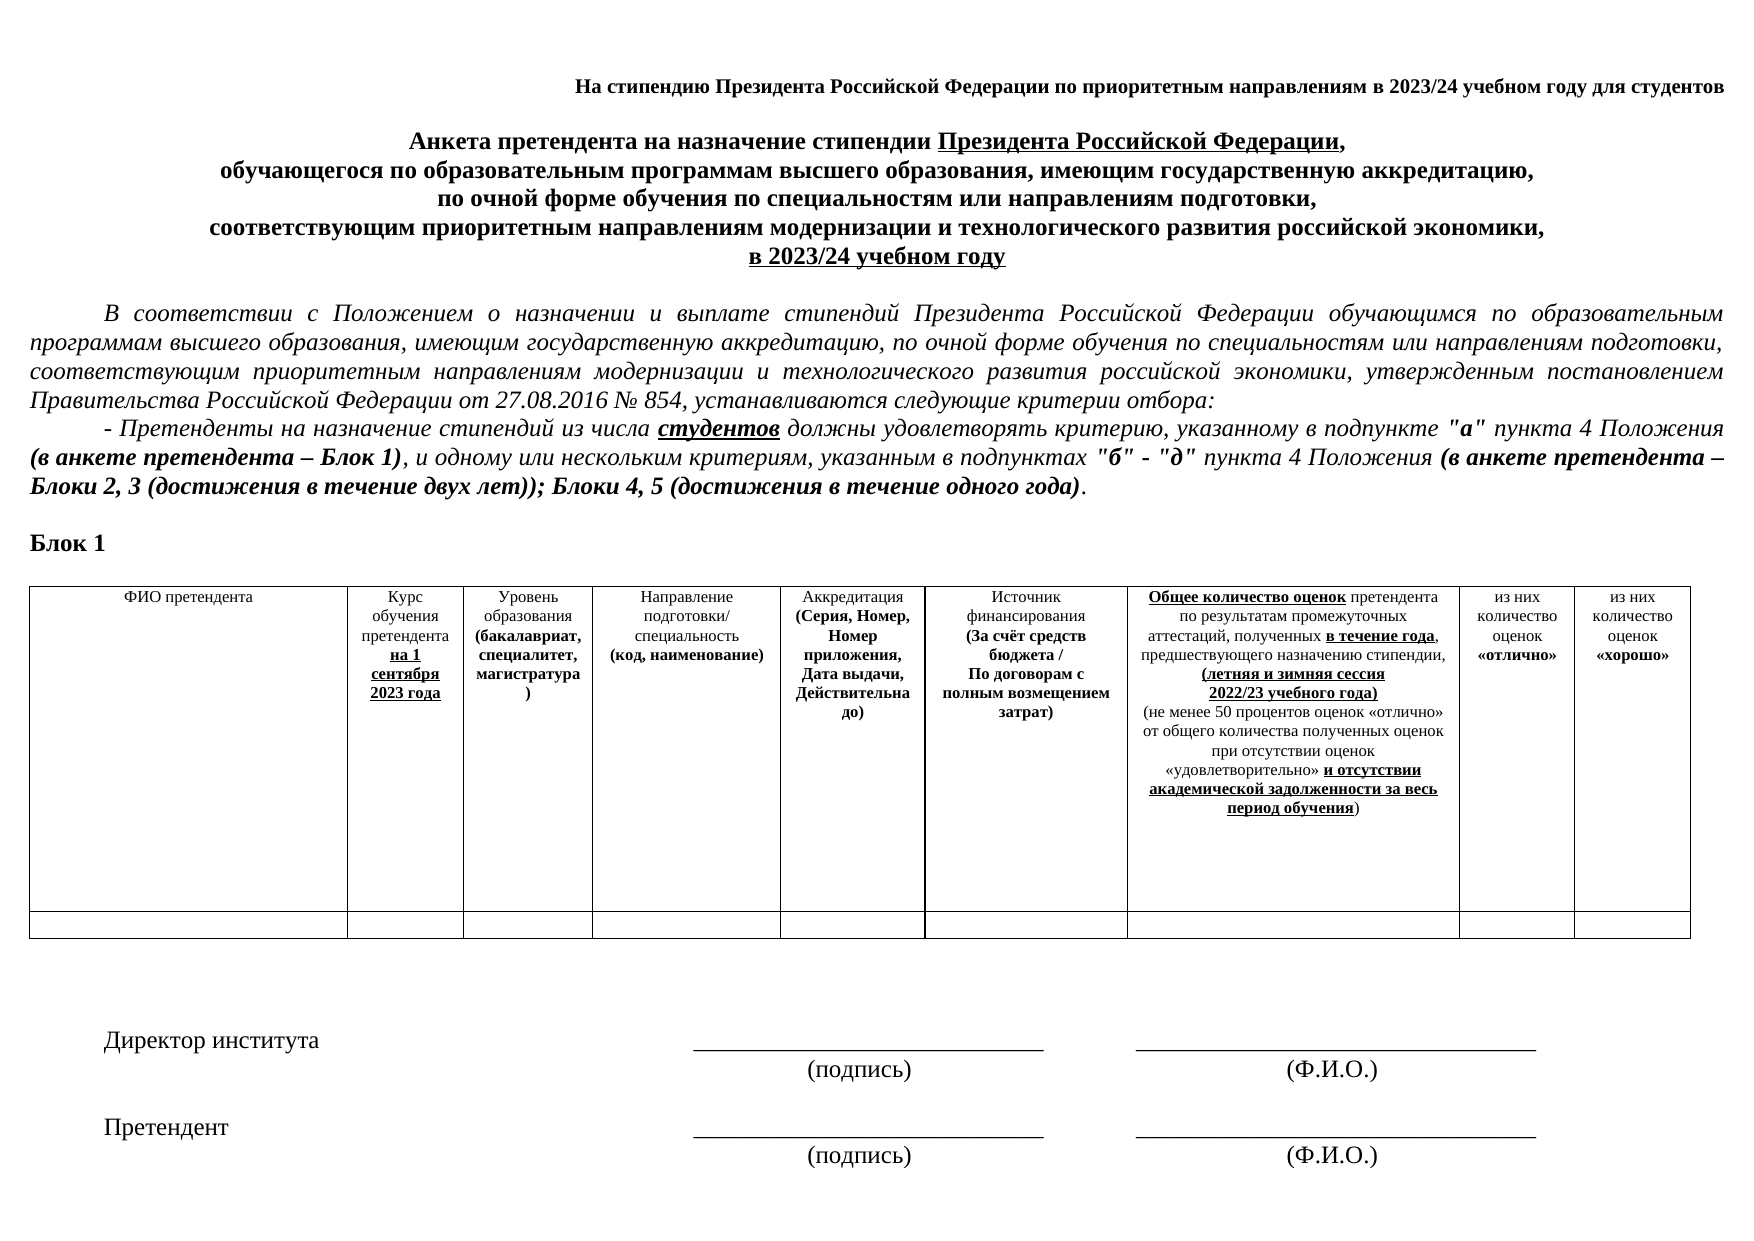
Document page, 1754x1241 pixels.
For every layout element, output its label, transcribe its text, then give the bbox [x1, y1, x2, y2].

text (подпись) (Ф.И.О.) [29, 1054, 1724, 1083]
table_header ФИО претендента [30, 587, 347, 911]
table_cell [593, 912, 780, 938]
table_cell [1575, 912, 1690, 938]
table_cell [1460, 912, 1574, 938]
table_header из них количество оценок «хорошо» [1575, 587, 1690, 911]
text (подпись) (Ф.И.О.) [29, 1140, 1724, 1169]
text соответствующим приоритетным направлениям модернизации и технологического развития российской экономики, [29, 212, 1724, 241]
text В соответствии с Положением о назначении и выплате стипендий Президента Российской Федерации обучающимся по образовательным программам высшего образования, имеющим государственную аккредитацию, по очной форме обучения по специальностям или направлениям подготовки, соответствующим приоритетным направлениям модернизации и технологического развития российской экономики, утвержденным постановлением Правительства Российской Федерации от 27.08.2016 № 854, устанавливаются следующие критерии отбора: [29, 298, 1724, 413]
text - Претенденты на назначение стипендий из числа студентов должны удовлетворять критерию, указанному в подпункте "а" пункта 4 Положения (в анкете претендента – Блок 1), и одному или нескольким критериям, указанным в подпунктах "б" - "д" пункта 4 Положения (в анкете претендента – Блоки 2, 3 (достижения в течение двух лет)); Блоки 4, 5 (достижения в течение одного года). [29, 413, 1724, 500]
table_header Общее количество оценок претендента по результатам промежуточных аттестаций, полученных в течение года, предшествующего назначению стипендии, (летняя и зимняя сессия 2022/23 учебного года) (не менее 50 процентов оценок «отлично» от общего количества полученных оценок при отсутствии оценок «удовлетворительно» и отсутствии академической задолженности за весь период обучения) [1128, 587, 1459, 911]
text Претендент ____________________________ ________________________________ [29, 1112, 1724, 1140]
table_cell [781, 912, 924, 938]
text по очной форме обучения по специальностям или направлениям подготовки, [29, 183, 1724, 212]
table_cell [1128, 912, 1459, 938]
text обучающегося по образовательным программам высшего образования, имеющим государственную аккредитацию, [29, 155, 1724, 183]
text Анкета претендента на назначение стипендии Президента Российской Федерации, [29, 126, 1724, 155]
table_cell [348, 912, 463, 938]
table_header Источник финансирования (За счёт средств бюджета / По договорам с полным возмещением затрат) [926, 587, 1127, 911]
table_cell [926, 912, 1127, 938]
table_header Курс обучения претендента на 1 сентября 2023 года [348, 587, 463, 911]
text Директор института ____________________________ ________________________________ [29, 1025, 1724, 1054]
text Блок 1 [29, 528, 1724, 557]
table_header Аккредитация (Серия, Номер, Номер приложения, Дата выдачи, Действительна до) [781, 587, 924, 911]
text в 2023/24 учебном году [29, 241, 1724, 270]
table_header из них количество оценок «отлично» [1460, 587, 1574, 911]
table_header Направление подготовки/ специальность (код, наименование) [593, 587, 780, 911]
table_header Уровень образования (бакалавриат, специалитет, магистратура) [464, 587, 592, 911]
table_cell [30, 912, 347, 938]
table_cell [464, 912, 592, 938]
